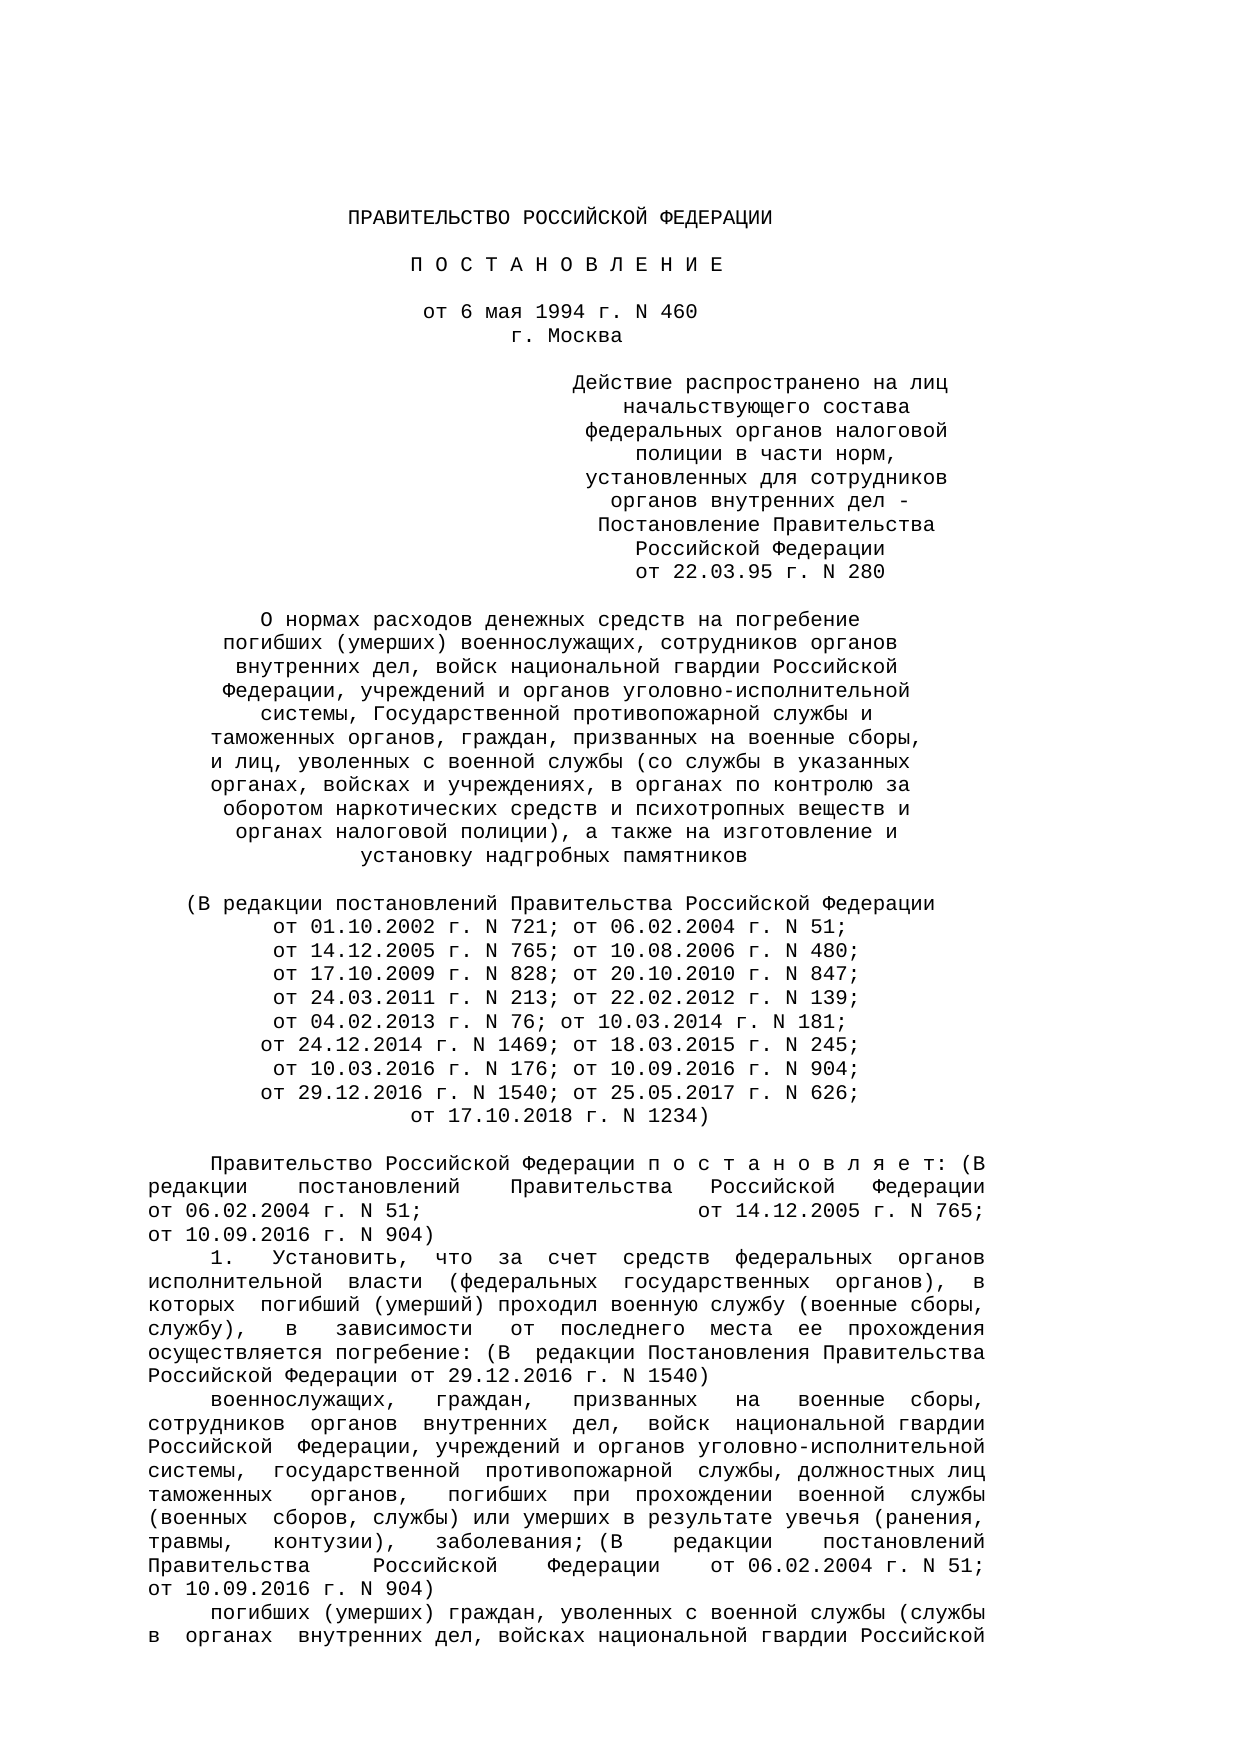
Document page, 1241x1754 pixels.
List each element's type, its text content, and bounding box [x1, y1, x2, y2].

text от 24.03.2011 г. N 213; от 22.02.2012 г. N 139; [148, 987, 1152, 1011]
text и лиц, уволенных с военной службы (со службы в указанных [148, 751, 1152, 774]
text в органах внутренних дел, войсках национальной гвардии Российской [148, 1626, 1152, 1649]
text которых погибший (умерший) проходил военную службу (военные сборы, [148, 1294, 1152, 1318]
text травмы, контузии), заболевания; (В редакции постановлений [148, 1531, 1152, 1554]
text от 17.10.2009 г. N 828; от 20.10.2010 г. N 847; [148, 963, 1152, 987]
text г. Москва [148, 325, 1152, 349]
text (военных сборов, службы) или умерших в результате увечья (ранения, [148, 1507, 1152, 1531]
text ПРАВИТЕЛЬСТВО РОССИЙСКОЙ ФЕДЕРАЦИИ [148, 207, 1152, 230]
text установленных для сотрудников [148, 467, 1152, 491]
text от 06.02.2004 г. N 51; от 14.12.2005 г. N 765; [148, 1200, 1152, 1223]
text Российской Федерации [148, 538, 1152, 561]
text от 6 мая 1994 г. N 460 [148, 301, 1152, 325]
text погибших (умерших) военнослужащих, сотрудников органов [148, 632, 1152, 656]
text службу), в зависимости от последнего места ее прохождения [148, 1318, 1152, 1342]
text системы, государственной противопожарной службы, должностных лиц [148, 1460, 1152, 1484]
text Правительства Российской Федерации от 06.02.2004 г. N 51; [148, 1554, 1152, 1578]
text от 04.02.2013 г. N 76; от 10.03.2014 г. N 181; [148, 1011, 1152, 1034]
text исполнительной власти (федеральных государственных органов), в [148, 1271, 1152, 1294]
text Действие распространено на лиц [148, 372, 1152, 396]
text таможенных органов, погибших при прохождении военной службы [148, 1484, 1152, 1507]
text военнослужащих, граждан, призванных на военные сборы, [148, 1389, 1152, 1413]
text от 01.10.2002 г. N 721; от 06.02.2004 г. N 51; [148, 916, 1152, 940]
text Российской Федерации, учреждений и органов уголовно-исполнительной [148, 1436, 1152, 1460]
text от 29.12.2016 г. N 1540; от 25.05.2017 г. N 626; [148, 1082, 1152, 1105]
text сотрудников органов внутренних дел, войск национальной гвардии [148, 1413, 1152, 1436]
text органах налоговой полиции), а также на изготовление и [148, 822, 1152, 845]
text от 14.12.2005 г. N 765; от 10.08.2006 г. N 480; [148, 940, 1152, 963]
text осуществляется погребение: (В редакции Постановления Правительства [148, 1342, 1152, 1365]
text редакции постановлений Правительства Российской Федерации [148, 1176, 1152, 1200]
text (В редакции постановлений Правительства Российской Федерации [148, 892, 1152, 916]
text от 10.09.2016 г. N 904) [148, 1223, 1152, 1247]
text начальствующего состава [148, 396, 1152, 419]
text 1. Установить, что за счет средств федеральных органов [148, 1247, 1152, 1271]
text Постановление Правительства [148, 514, 1152, 538]
text О нормах расходов денежных средств на погребение [148, 609, 1152, 632]
text Российской Федерации от 29.12.2016 г. N 1540) [148, 1365, 1152, 1389]
text от 10.09.2016 г. N 904) [148, 1578, 1152, 1602]
text федеральных органов налоговой [148, 419, 1152, 443]
text установку надгробных памятников [148, 845, 1152, 869]
text полиции в части норм, [148, 443, 1152, 467]
text системы, Государственной противопожарной службы и [148, 703, 1152, 727]
text органов внутренних дел - [148, 491, 1152, 514]
text от 24.12.2014 г. N 1469; от 18.03.2015 г. N 245; [148, 1034, 1152, 1058]
text от 10.03.2016 г. N 176; от 10.09.2016 г. N 904; [148, 1058, 1152, 1082]
text погибших (умерших) граждан, уволенных с военной службы (службы [148, 1602, 1152, 1626]
text П О С Т А Н О В Л Е Н И Е [148, 254, 1152, 278]
text внутренних дел, войск национальной гвардии Российской [148, 656, 1152, 680]
text от 22.03.95 г. N 280 [148, 561, 1152, 585]
text Правительство Российской Федерации п о с т а н о в л я е т: (В [148, 1153, 1152, 1176]
text от 17.10.2018 г. N 1234) [148, 1105, 1152, 1129]
text органах, войсках и учреждениях, в органах по контролю за [148, 774, 1152, 798]
text оборотом наркотических средств и психотропных веществ и [148, 798, 1152, 822]
text Федерации, учреждений и органов уголовно-исполнительной [148, 680, 1152, 703]
text таможенных органов, граждан, призванных на военные сборы, [148, 727, 1152, 751]
